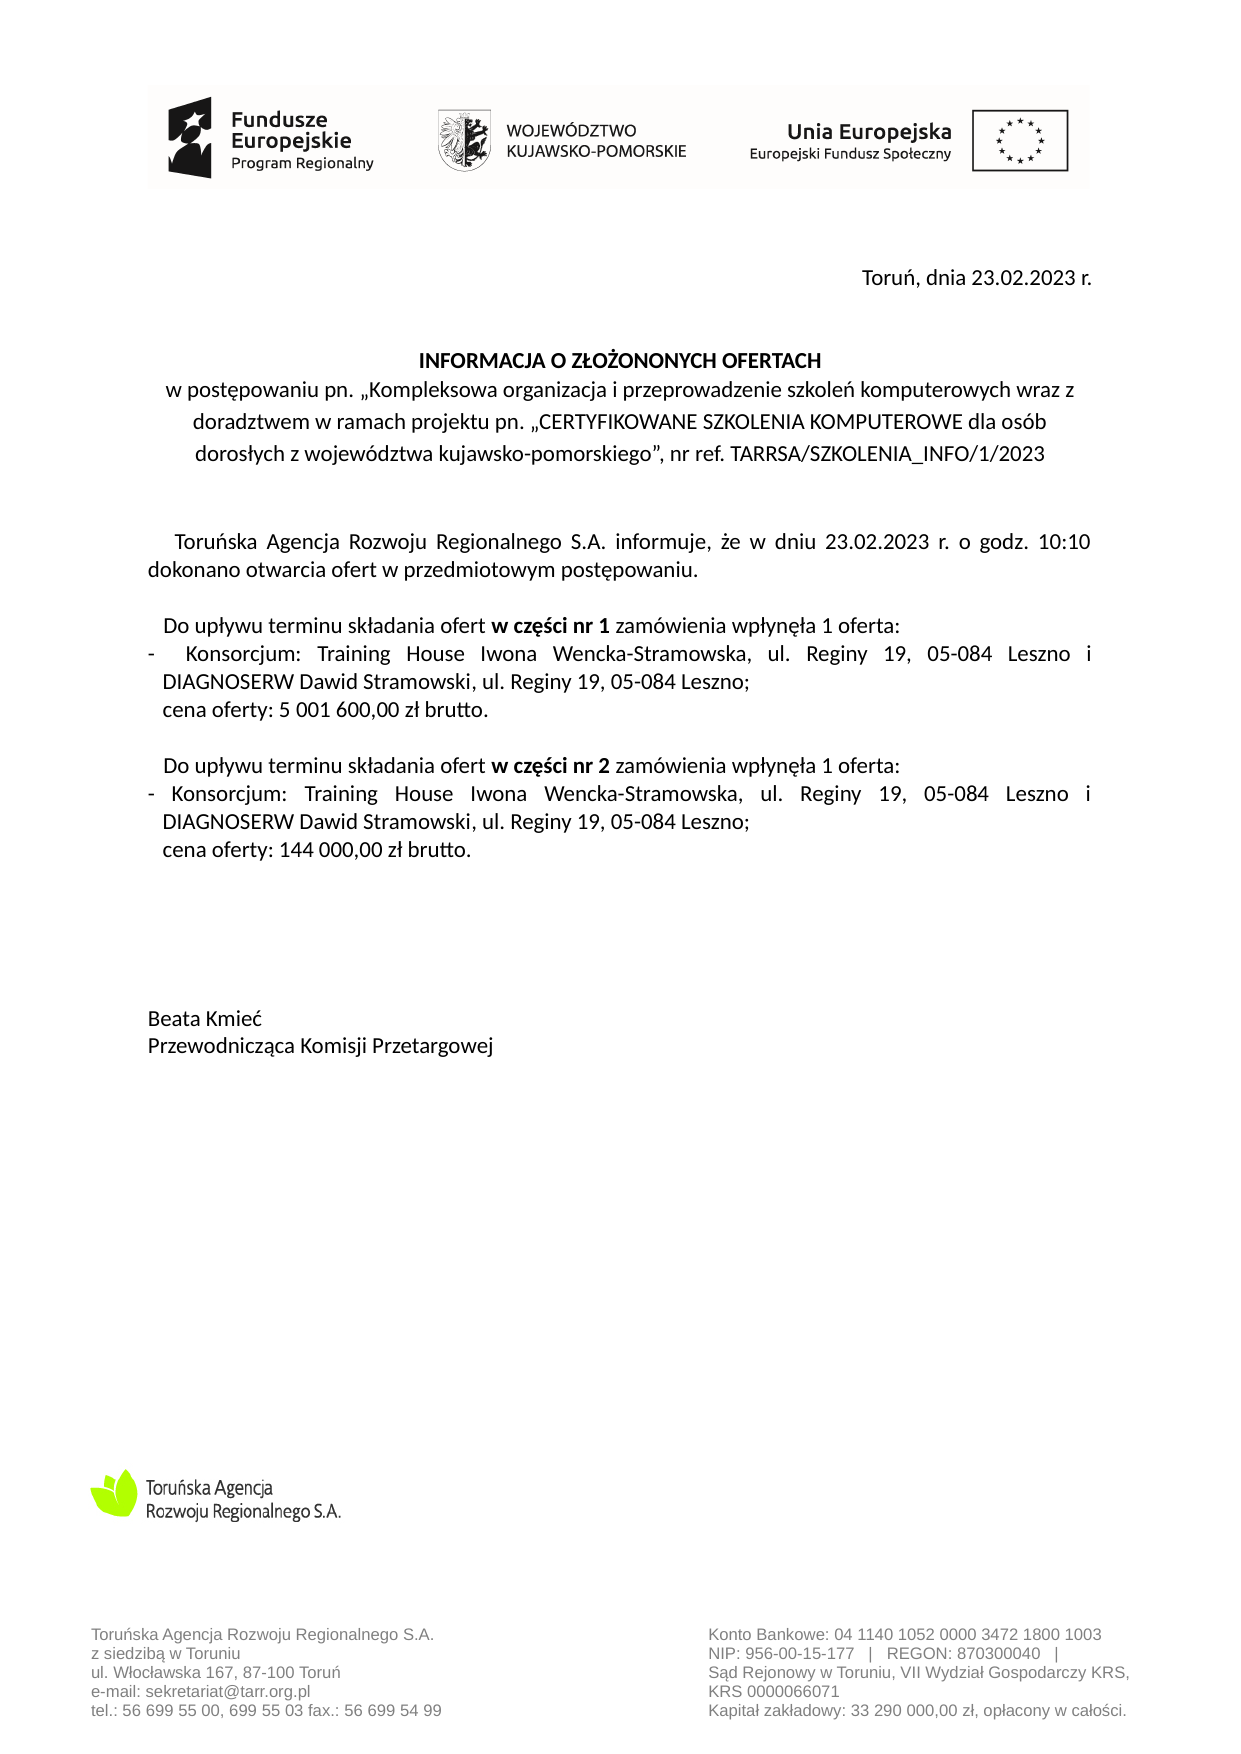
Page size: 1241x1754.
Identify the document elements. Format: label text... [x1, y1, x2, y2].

text w postępowaniu pn. „Kompleksowa organizacja i przeprowadzenie szkoleń komputerowych wraz z doradztwem w ramach projektu pn. „CERTYFIKOWANE SZKOLENIA KOMPUTEROWE dla osób dorosłych z województwa kujawsko-pomorskiego”, nr ref. TARRSA/SZKOLENIA_INFO/1/2023 [148, 375, 1093, 467]
text Beata Kmieć [148, 1004, 1093, 1032]
text cena oferty: 5 001 600,00 zł brutto. [162, 695, 1093, 723]
text Przewodnicząca Komisji Przetargowej [148, 1032, 1093, 1060]
text cena oferty: 144 000,00 zł brutto. [162, 836, 1093, 863]
picture [147, 85, 1090, 189]
text Do upływu terminu składania ofert w części nr 1 zamówienia wpłynęła 1 oferta: [148, 611, 1093, 639]
text - Konsorcjum: Training House Iwona Wencka-Stramowska, ul. Reginy 19, 05-084 Leszno i DIAGNOSERW Dawid Stramowski, ul. Reginy 19, 05-084 Leszno; [148, 779, 1093, 836]
picture [80, 1463, 347, 1529]
text Do upływu terminu składania ofert w części nr 2 zamówienia wpłynęła 1 oferta: [148, 751, 1093, 779]
text Toruńska Agencja Rozwoju Regionalnego S.A. informuje, że w dniu 23.02.2023 r. o godz. 10:10 dokonano otwarcia ofert w przedmiotowym postępowaniu. [148, 527, 1093, 583]
text INFORMACJA O ZŁOŻONONYCH OFERTACH [148, 347, 1093, 375]
text Toruń, dnia 23.02.2023 r. [148, 263, 1093, 291]
text - Konsorcjum: Training House Iwona Wencka-Stramowska, ul. Reginy 19, 05-084 Leszno i DIAGNOSERW Dawid Stramowski, ul. Reginy 19, 05-084 Leszno; [148, 639, 1093, 695]
